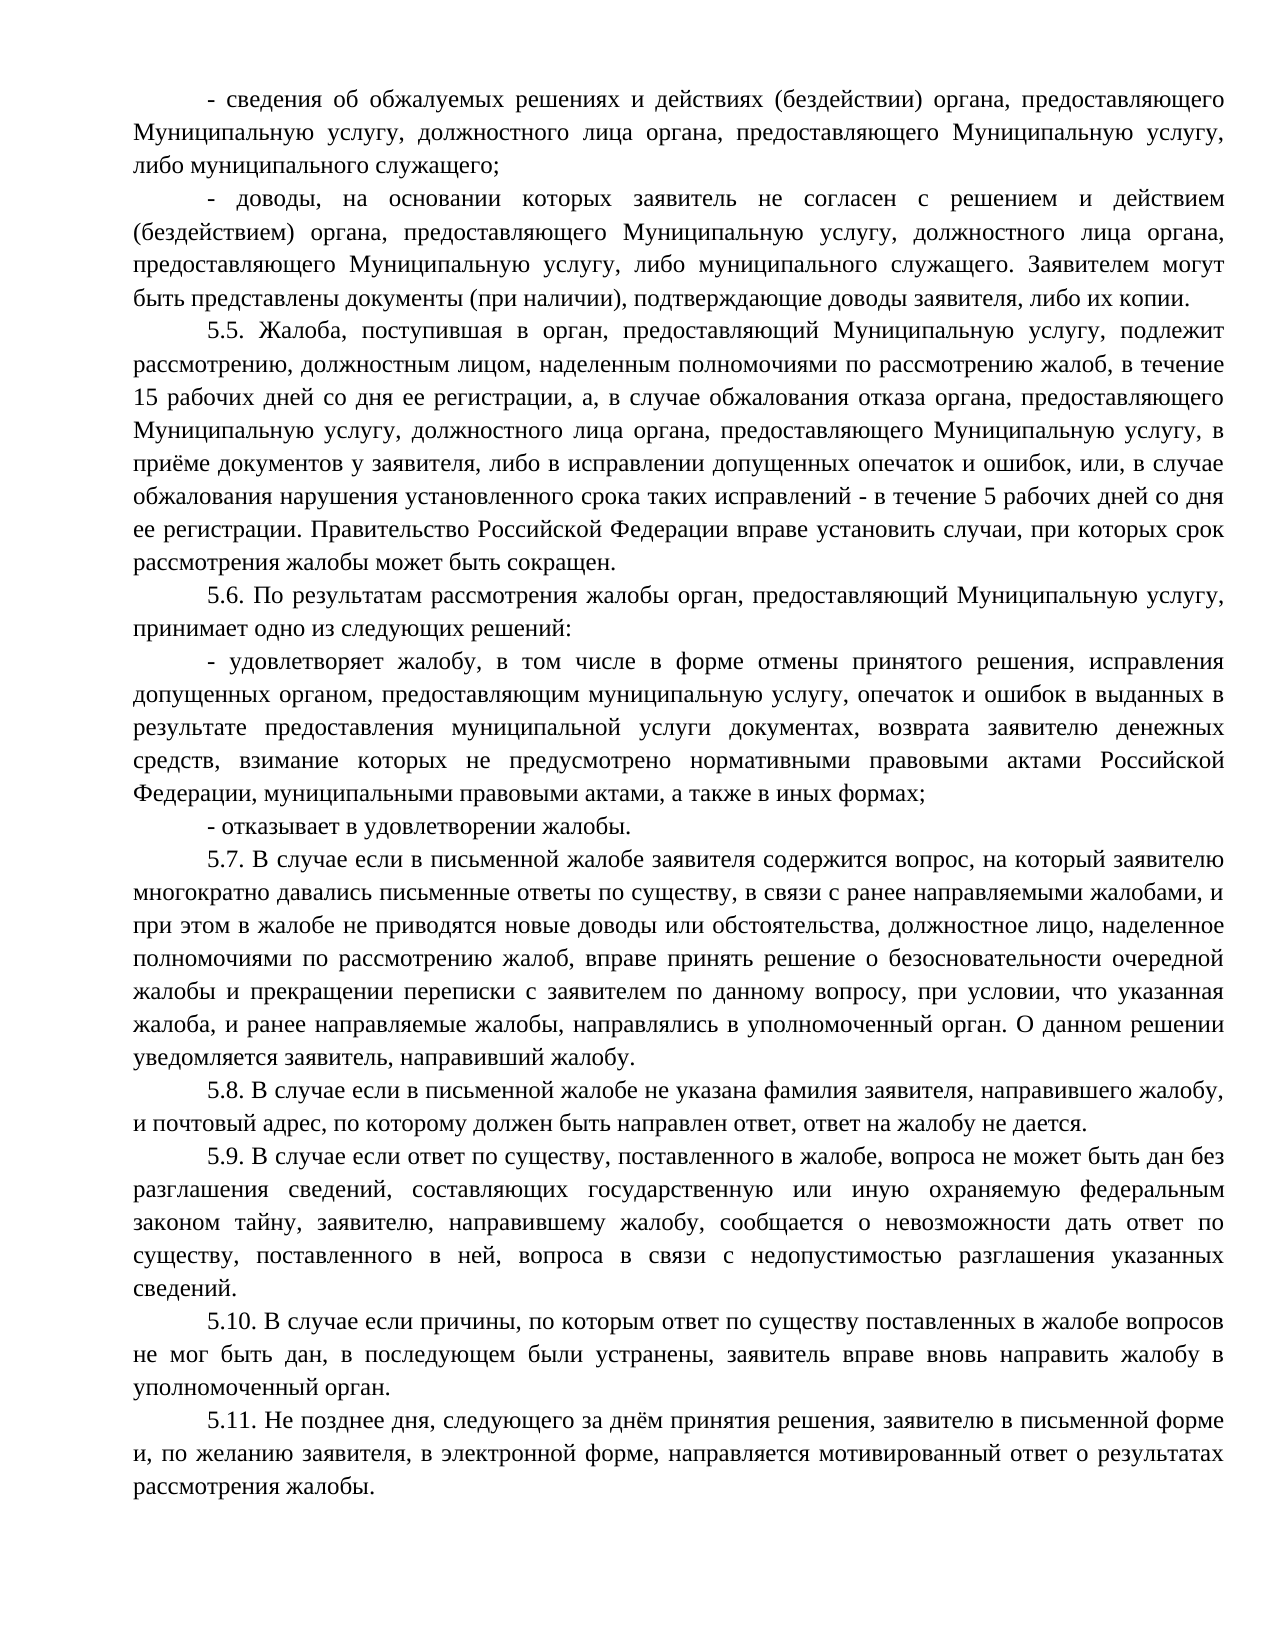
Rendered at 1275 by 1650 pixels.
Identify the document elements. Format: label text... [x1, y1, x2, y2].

text 5.7. В случае если в письменной жалобе заявителя содержится вопрос, на который заявителю многократно давались письменные ответы по существу, в связи с ранее направляемыми жалобами, и при этом в жалобе не приводятся новые доводы или обстоятельства, должностное лицо, наделенное полномочиями по рассмотрению жалоб, вправе принять решение о безосновательности очередной жалобы и прекращении переписки с заявителем по данному вопросу, при условии, что указанная жалоба, и ранее направляемые жалобы, направлялись в уполномоченный орган. О данном решении уведомляется заявитель, направивший жалобу. [133, 844, 1225, 1071]
text - доводы, на основании которых заявитель не согласен с решением и действием (бездействием) органа, предоставляющего Муниципальную услугу, должностного лица органа, предоставляющего Муниципальную услугу, либо муниципального служащего. Заявителем могут быть представлены документы (при наличии), подтверждающие доводы заявителя, либо их копии. [133, 183, 1225, 311]
text 5.5. Жалоба, поступившая в орган, предоставляющий Муниципальную услугу, подлежит рассмотрению, должностным лицом, наделенным полномочиями по рассмотрению жалоб, в течение 15 рабочих дней со дня ее регистрации, а, в случае обжалования отказа органа, предоставляющего Муниципальную услугу, должностного лица органа, предоставляющего Муниципальную услугу, в приёме документов у заявителя, либо в исправлении допущенных опечаток и ошибок, или, в случае обжалования нарушения установленного срока таких исправлений - в течение 5 рабочих дней со дня ее регистрации. Правительство Российской Федерации вправе установить случаи, при которых срок рассмотрения жалобы может быть сокращен. [133, 316, 1225, 576]
text - сведения об обжалуемых решениях и действиях (бездействии) органа, предоставляющего Муниципальную услугу, должностного лица органа, предоставляющего Муниципальную услугу, либо муниципального служащего; [133, 84, 1225, 179]
text 5.9. В случае если ответ по существу, поставленного в жалобе, вопроса не может быть дан без разглашения сведений, составляющих государственную или иную охраняемую федеральным законом тайну, заявителю, направившему жалобу, сообщается о невозможности дать ответ по существу, поставленного в ней, вопроса в связи с недопустимостью разглашения указанных сведений. [133, 1141, 1225, 1302]
text 5.10. В случае если причины, по которым ответ по существу поставленных в жалобе вопросов не мог быть дан, в последующем были устранены, заявитель вправе вновь направить жалобу в уполномоченный орган. [133, 1306, 1225, 1401]
text 5.8. В случае если в письменной жалобе не указана фамилия заявителя, направившего жалобу, и почтовый адрес, по которому должен быть направлен ответ, ответ на жалобу не дается. [133, 1075, 1225, 1137]
text - удовлетворяет жалобу, в том числе в форме отмены принятого решения, исправления допущенных органом, предоставляющим муниципальную услугу, опечаток и ошибок в выданных в результате предоставления муниципальной услуги документах, возврата заявителю денежных средств, взимание которых не предусмотрено нормативными правовыми актами Российской Федерации, муниципальными правовыми актами, а также в иных формах; [133, 646, 1225, 807]
text 5.11. Не позднее дня, следующего за днём принятия решения, заявителю в письменной форме и, по желанию заявителя, в электронной форме, направляется мотивированный ответ о результатах рассмотрения жалобы. [133, 1405, 1225, 1500]
text 5.6. По результатам рассмотрения жалобы орган, предоставляющий Муниципальную услугу, принимает одно из следующих решений: [133, 580, 1225, 642]
text - отказывает в удовлетворении жалобы. [133, 811, 1225, 840]
